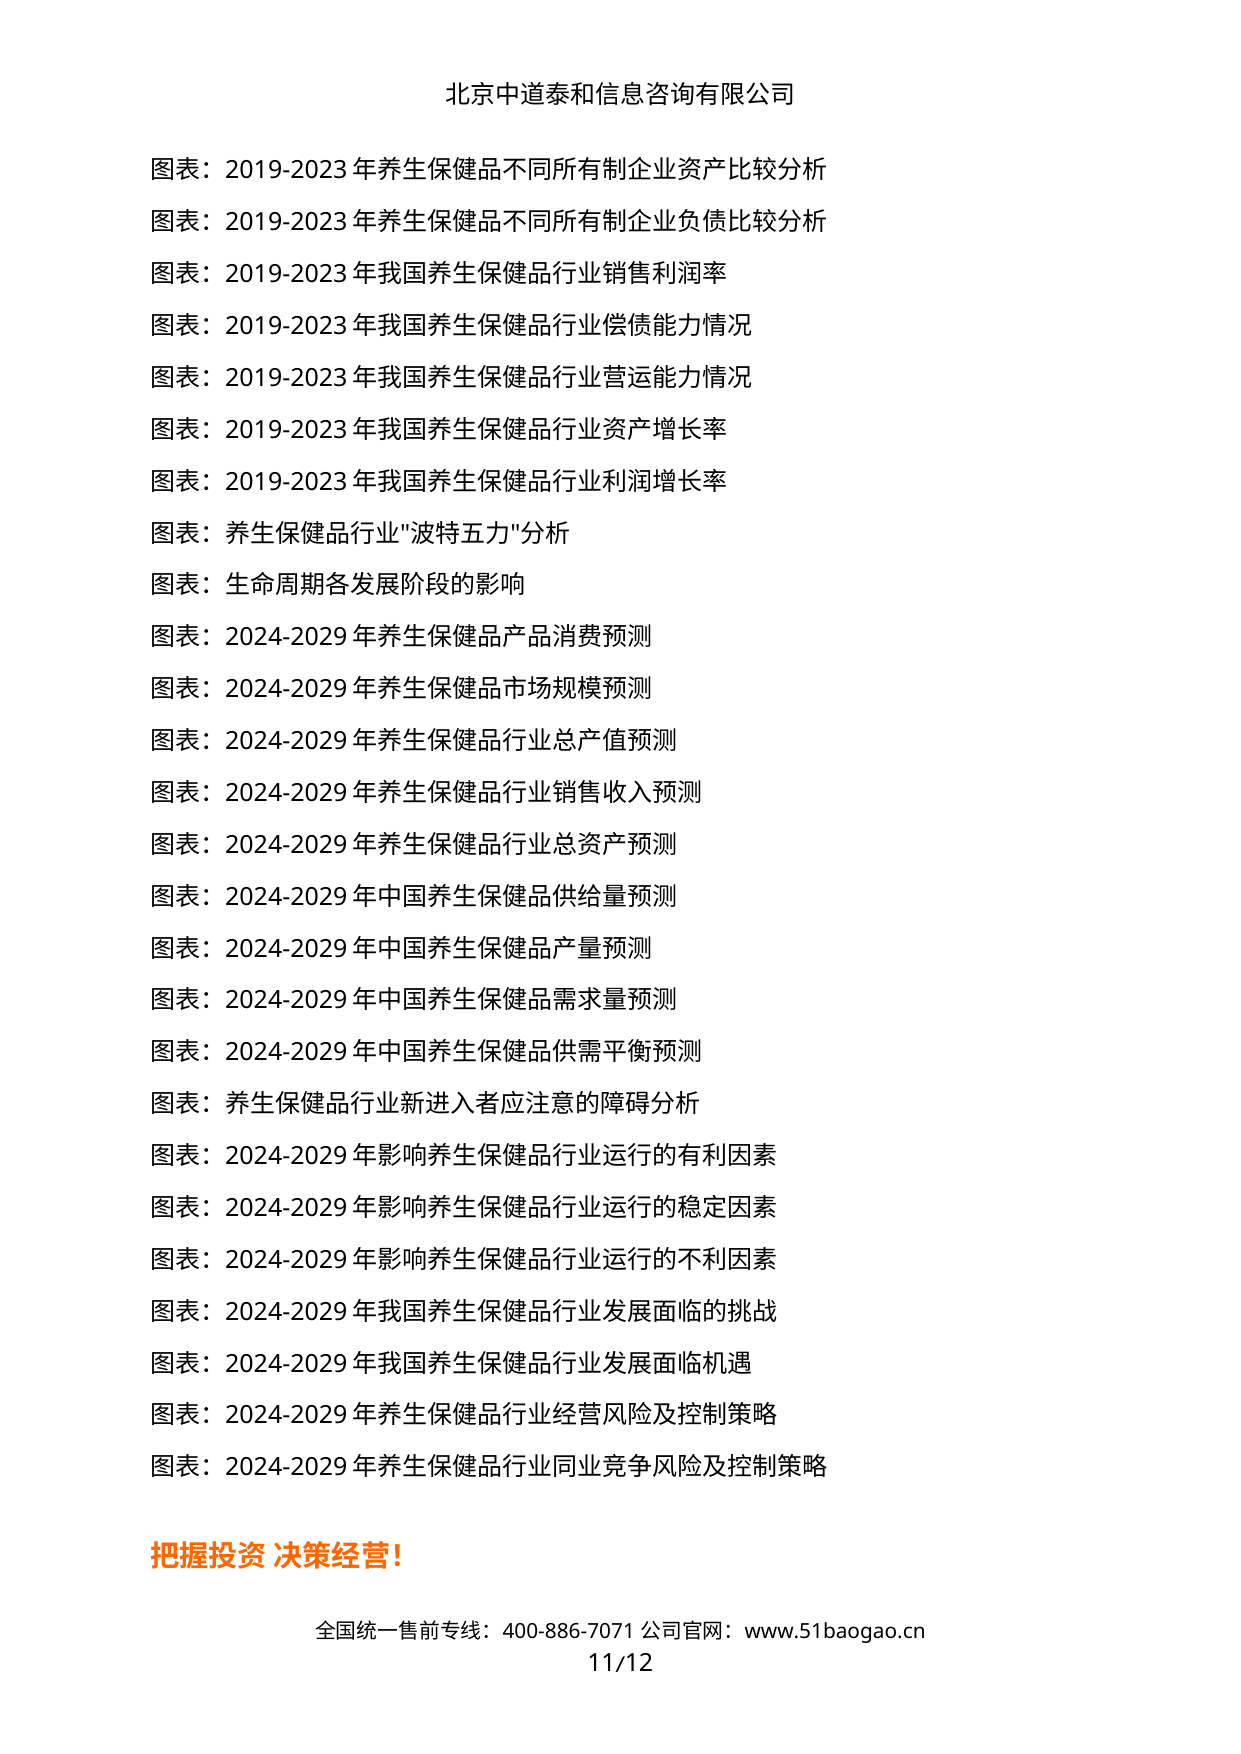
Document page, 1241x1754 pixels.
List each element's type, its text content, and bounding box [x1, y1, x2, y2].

text 图表：养生保健品行业新进入者应注意的障碍分析 [150, 1084, 1090, 1120]
text 图表：2024-2029年我国养生保健品行业发展面临机遇 [150, 1343, 1090, 1379]
text 图表：2024-2029年我国养生保健品行业发展面临的挑战 [150, 1291, 1090, 1327]
text 图表：2024-2029年中国养生保健品需求量预测 [150, 980, 1090, 1016]
text 图表：2024-2029年养生保健品行业经营风险及控制策略 [150, 1395, 1090, 1431]
text 图表：2019-2023年我国养生保健品行业资产增长率 [150, 409, 1090, 446]
text 图表：养生保健品行业"波特五力"分析 [150, 513, 1090, 549]
text 图表：2024-2029年养生保健品行业销售收入预测 [150, 772, 1090, 809]
text 图表：2019-2023年我国养生保健品行业营运能力情况 [150, 357, 1090, 394]
text 图表：2024-2029年影响养生保健品行业运行的不利因素 [150, 1239, 1090, 1276]
text 图表：2024-2029年养生保健品市场规模预测 [150, 669, 1090, 705]
text 图表：2019-2023年我国养生保健品行业销售利润率 [150, 254, 1090, 290]
text 图表：2024-2029年影响养生保健品行业运行的稳定因素 [150, 1187, 1090, 1224]
text 图表：2024-2029年养生保健品行业总资产预测 [150, 824, 1090, 861]
text 图表：2024-2029年中国养生保健品供给量预测 [150, 876, 1090, 912]
text 图表：2019-2023年我国养生保健品行业偿债能力情况 [150, 306, 1090, 342]
text 图表：2024-2029年影响养生保健品行业运行的有利因素 [150, 1136, 1090, 1172]
text 图表：2024-2029年中国养生保健品供需平衡预测 [150, 1032, 1090, 1068]
text 图表：2019-2023年我国养生保健品行业利润增长率 [150, 461, 1090, 497]
text 图表：生命周期各发展阶段的影响 [150, 565, 1090, 601]
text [150, 1499, 1090, 1575]
text 图表：2019-2023年养生保健品不同所有制企业负债比较分析 [150, 202, 1090, 238]
text 图表：2024-2029年中国养生保健品产量预测 [150, 928, 1090, 964]
text 图表：2024-2029年养生保健品产品消费预测 [150, 617, 1090, 653]
text 图表：2024-2029年养生保健品行业总产值预测 [150, 721, 1090, 757]
text 图表：2024-2029年养生保健品行业同业竞争风险及控制策略 [150, 1447, 1090, 1483]
text 图表：2019-2023年养生保健品不同所有制企业资产比较分析 [150, 150, 1090, 186]
